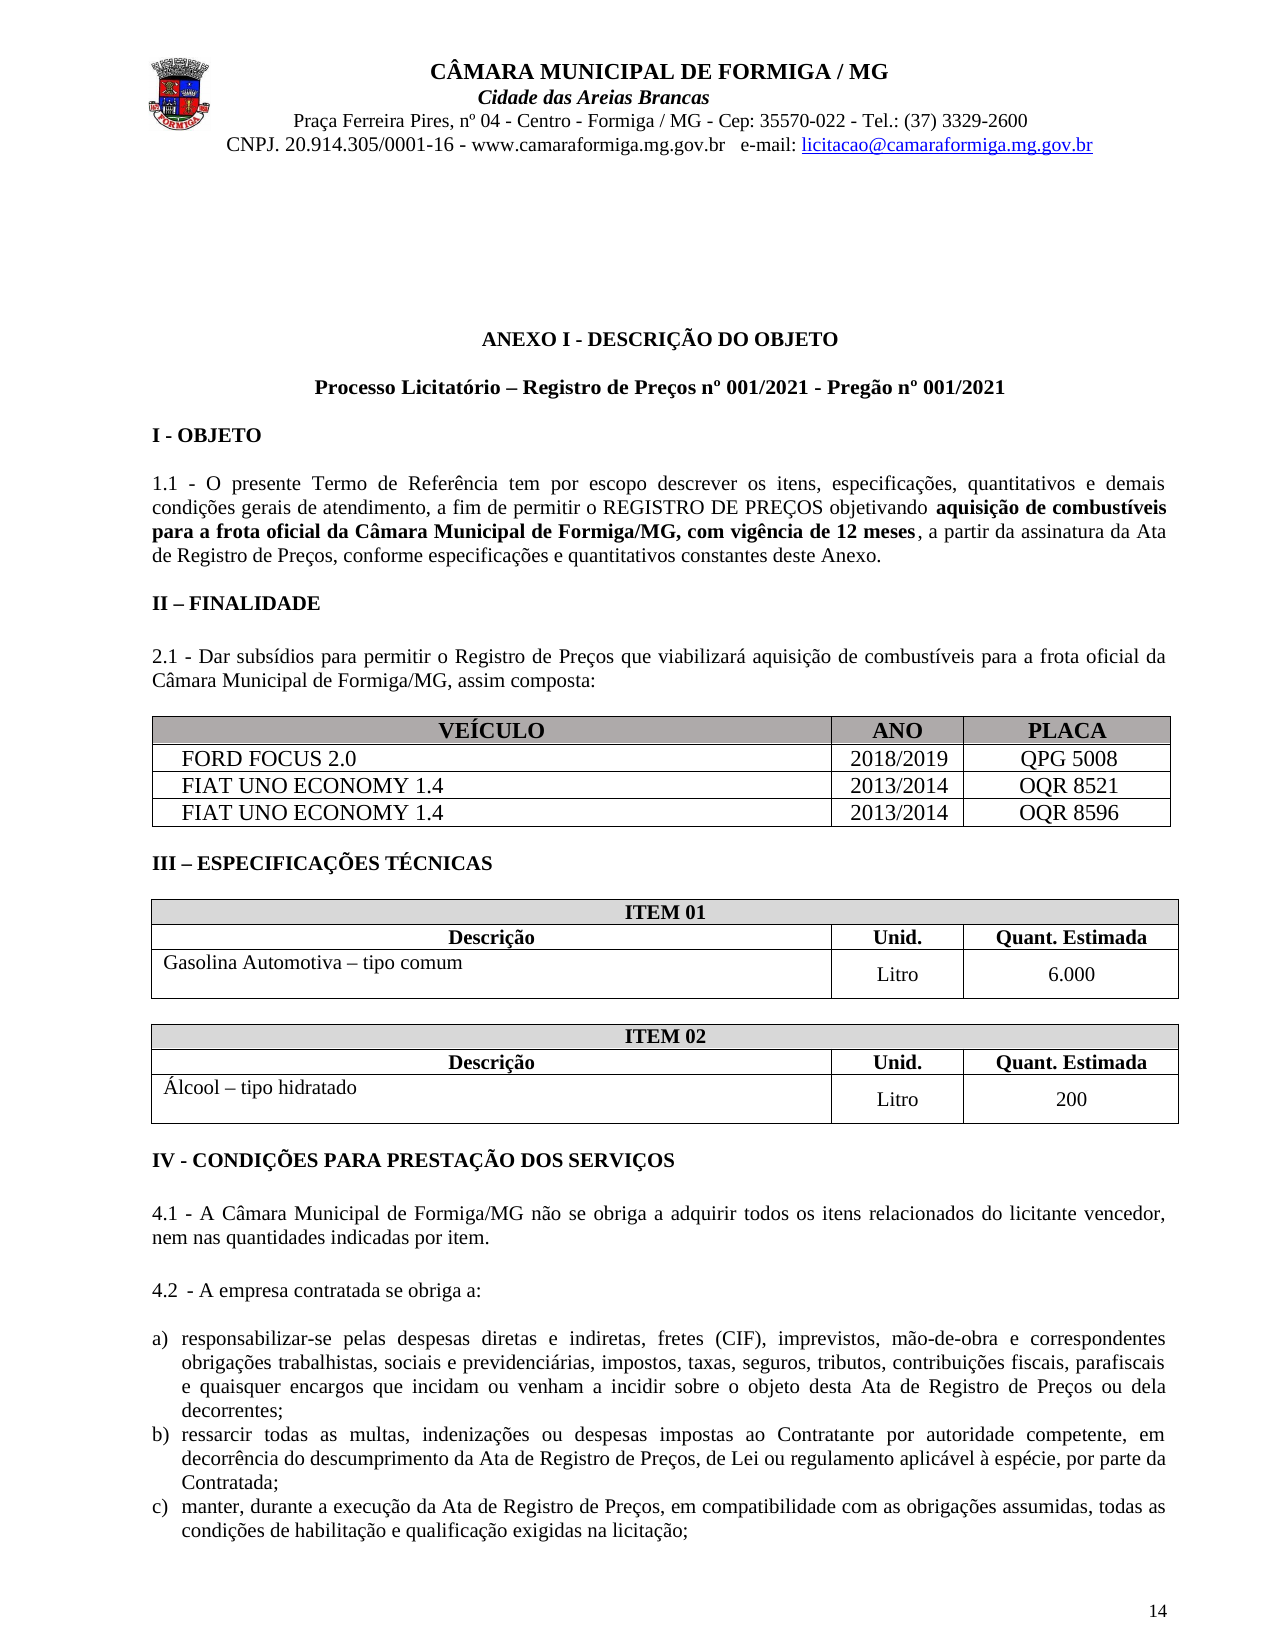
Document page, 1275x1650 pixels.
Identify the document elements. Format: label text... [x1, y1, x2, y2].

text ANEXO I - DESCRIÇÃO DO OBJETO [152, 326, 1169, 351]
table_cell FIAT UNO ECONOMY 1.4 [153, 799, 831, 826]
text 2.1 - Dar subsídios para permitir o Registro de Preços que viabilizará aquisição de combustíveis para a frota oficial da Câmara Municipal de Formiga/MG, assim composta: [152, 644, 1167, 692]
table_header PLACA [964, 717, 1170, 743]
table_cell Quant. Estimada [964, 1050, 1178, 1074]
list responsabilizar-se pelas despesas diretas e indiretas, fretes (CIF), imprevistos, mão-de-obra e correspondentes obrigações trabalhistas, sociais e previdenciárias, impostos, taxas, seguros, tributos, contribuições fiscais, parafiscais e quaisquer encargos que incidam ou venham a incidir sobre o objeto desta Ata de Registro de Preços ou dela decorrentes; [152, 1326, 1167, 1422]
text III – ESPECIFICAÇÕES TÉCNICAS [152, 851, 1167, 875]
list ressarcir todas as multas, indenizações ou despesas impostas ao Contratante por autoridade competente, em decorrência do descumprimento da Ata de Registro de Preços, de Lei ou regulamento aplicável à espécie, por parte da Contratada; [152, 1422, 1167, 1494]
table_cell 2013/2014 [832, 772, 963, 798]
table_cell FIAT UNO ECONOMY 1.4 [153, 772, 831, 798]
table_header VEÍCULO [153, 717, 831, 743]
table_header ITEM 01 [152, 900, 1178, 924]
table_cell Unid. [832, 1050, 963, 1074]
table_cell QPG 5008 [964, 745, 1170, 771]
table_cell Litro [832, 950, 963, 998]
table_cell Descrição [152, 925, 831, 949]
table_header ANO [832, 717, 963, 743]
text 1.1 - O presente Termo de Referência tem por escopo descrever os itens, especificações, quantitativos e demais condições gerais de atendimento, a fim de permitir o REGISTRO DE PREÇOS objetivando aquisição de combustíveis para a frota oficial da Câmara Municipal de Formiga/MG, com vigência de 12 meses, a partir da assinatura da Ata de Registro de Preços, conforme especificações e quantitativos constantes deste Anexo. [152, 471, 1167, 567]
table_cell Descrição [152, 1050, 831, 1074]
table_header ITEM 02 [152, 1025, 1178, 1048]
text Processo Licitatório – Registro de Preços nº 001/2021 - Pregão nº 001/2021 [152, 374, 1169, 399]
table_cell 2013/2014 [832, 799, 963, 826]
list manter, durante a execução da Ata de Registro de Preços, em compatibilidade com as obrigações assumidas, todas as condições de habilitação e qualificação exigidas na licitação; [152, 1494, 1167, 1542]
table_cell 2018/2019 [832, 745, 963, 771]
table_cell Álcool – tipo hidratado [152, 1075, 831, 1123]
table_cell Unid. [832, 925, 963, 949]
table_cell Litro [832, 1075, 963, 1123]
table_cell FORD FOCUS 2.0 [153, 745, 831, 771]
table_cell OQR 8521 [964, 772, 1170, 798]
text 4.1 - A Câmara Municipal de Formiga/MG não se obriga a adquirir todos os itens relacionados do licitante vencedor, nem nas quantidades indicadas por item. [152, 1201, 1167, 1249]
table_cell 6.000 [964, 950, 1178, 998]
table_cell 200 [964, 1075, 1178, 1123]
text IV - CONDIÇÕES PARA PRESTAÇÃO DOS SERVIÇOS [152, 1148, 1167, 1172]
table_cell Gasolina Automotiva – tipo comum [152, 950, 831, 998]
picture [148, 57, 211, 131]
text II – FINALIDADE [152, 591, 1167, 615]
list - A empresa contratada se obriga a: [152, 1278, 1167, 1302]
table_cell OQR 8596 [964, 799, 1170, 826]
table_cell Quant. Estimada [964, 925, 1178, 949]
text I - OBJETO [152, 423, 1167, 447]
